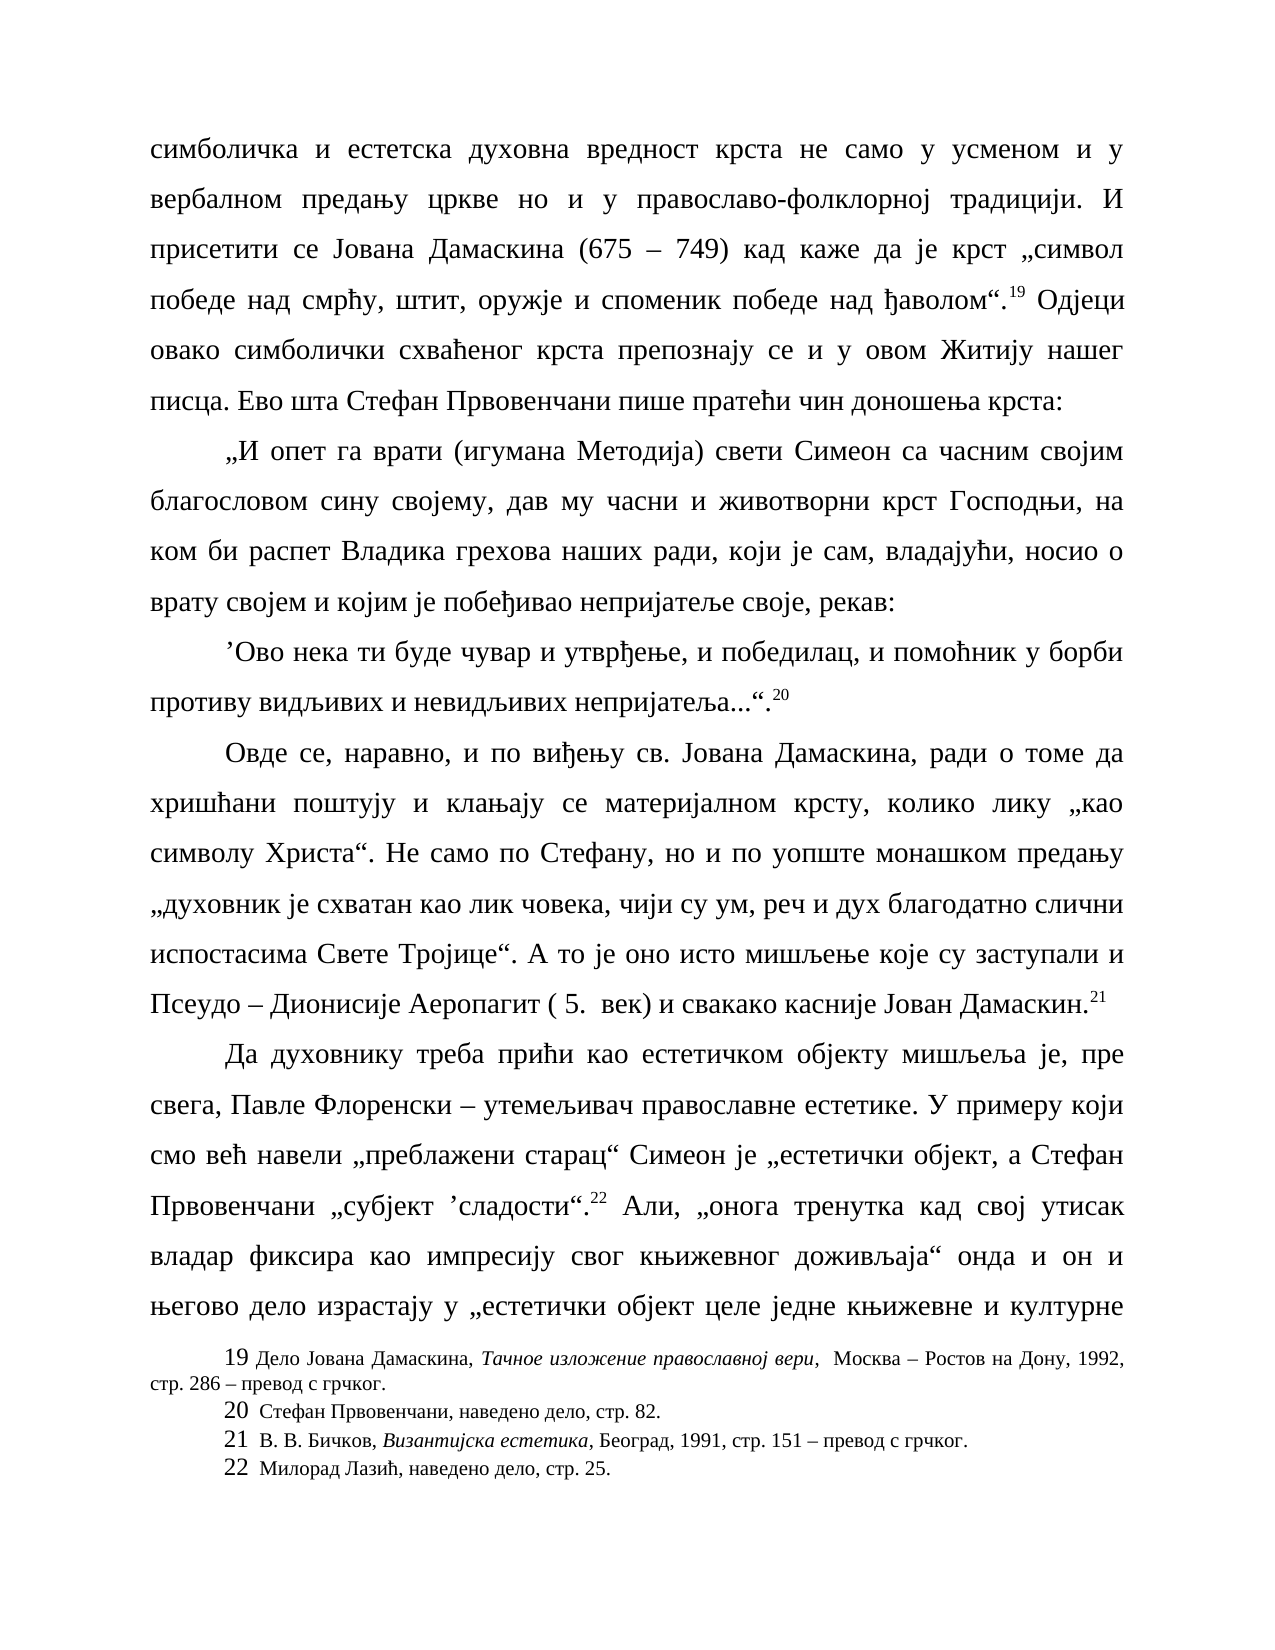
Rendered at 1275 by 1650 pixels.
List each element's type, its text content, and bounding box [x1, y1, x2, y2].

text „И опет га врати (игумана Методија) свети Симеон са часним својим благословом сину својему, дав му часни и животворни крст Господњи, на ком би распет Владика грехова наших ради, који је сам, владајући, носио о врату својем и којим је побеђивао непријатеље своје, рекав: [150, 433, 1125, 617]
text ’Ово нека ти буде чувар и утврђење, и победилац, и помоћник у борби противу видљивих и невидљивих непријатеља...“. [150, 634, 1125, 718]
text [150, 131, 1125, 416]
text Овде се, наравно, и по виђењу св. Јована Дамаскина, ради о томе да хришћани поштују и клањају се материјалном крсту, колико лику „као символу Христа“. Не само по Стефану, но и по уопште монашком предању „духовник је схватан као лик човека, чији су ум, реч и дух благодатно слични испостасима Свете Тројице“. А то је оно исто мишљење које су заступали и Псеудо – Дионисије Аеропагит ( 5. век) и свакако касније Јован Дамаскин. [150, 735, 1125, 1020]
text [150, 1037, 1125, 1322]
